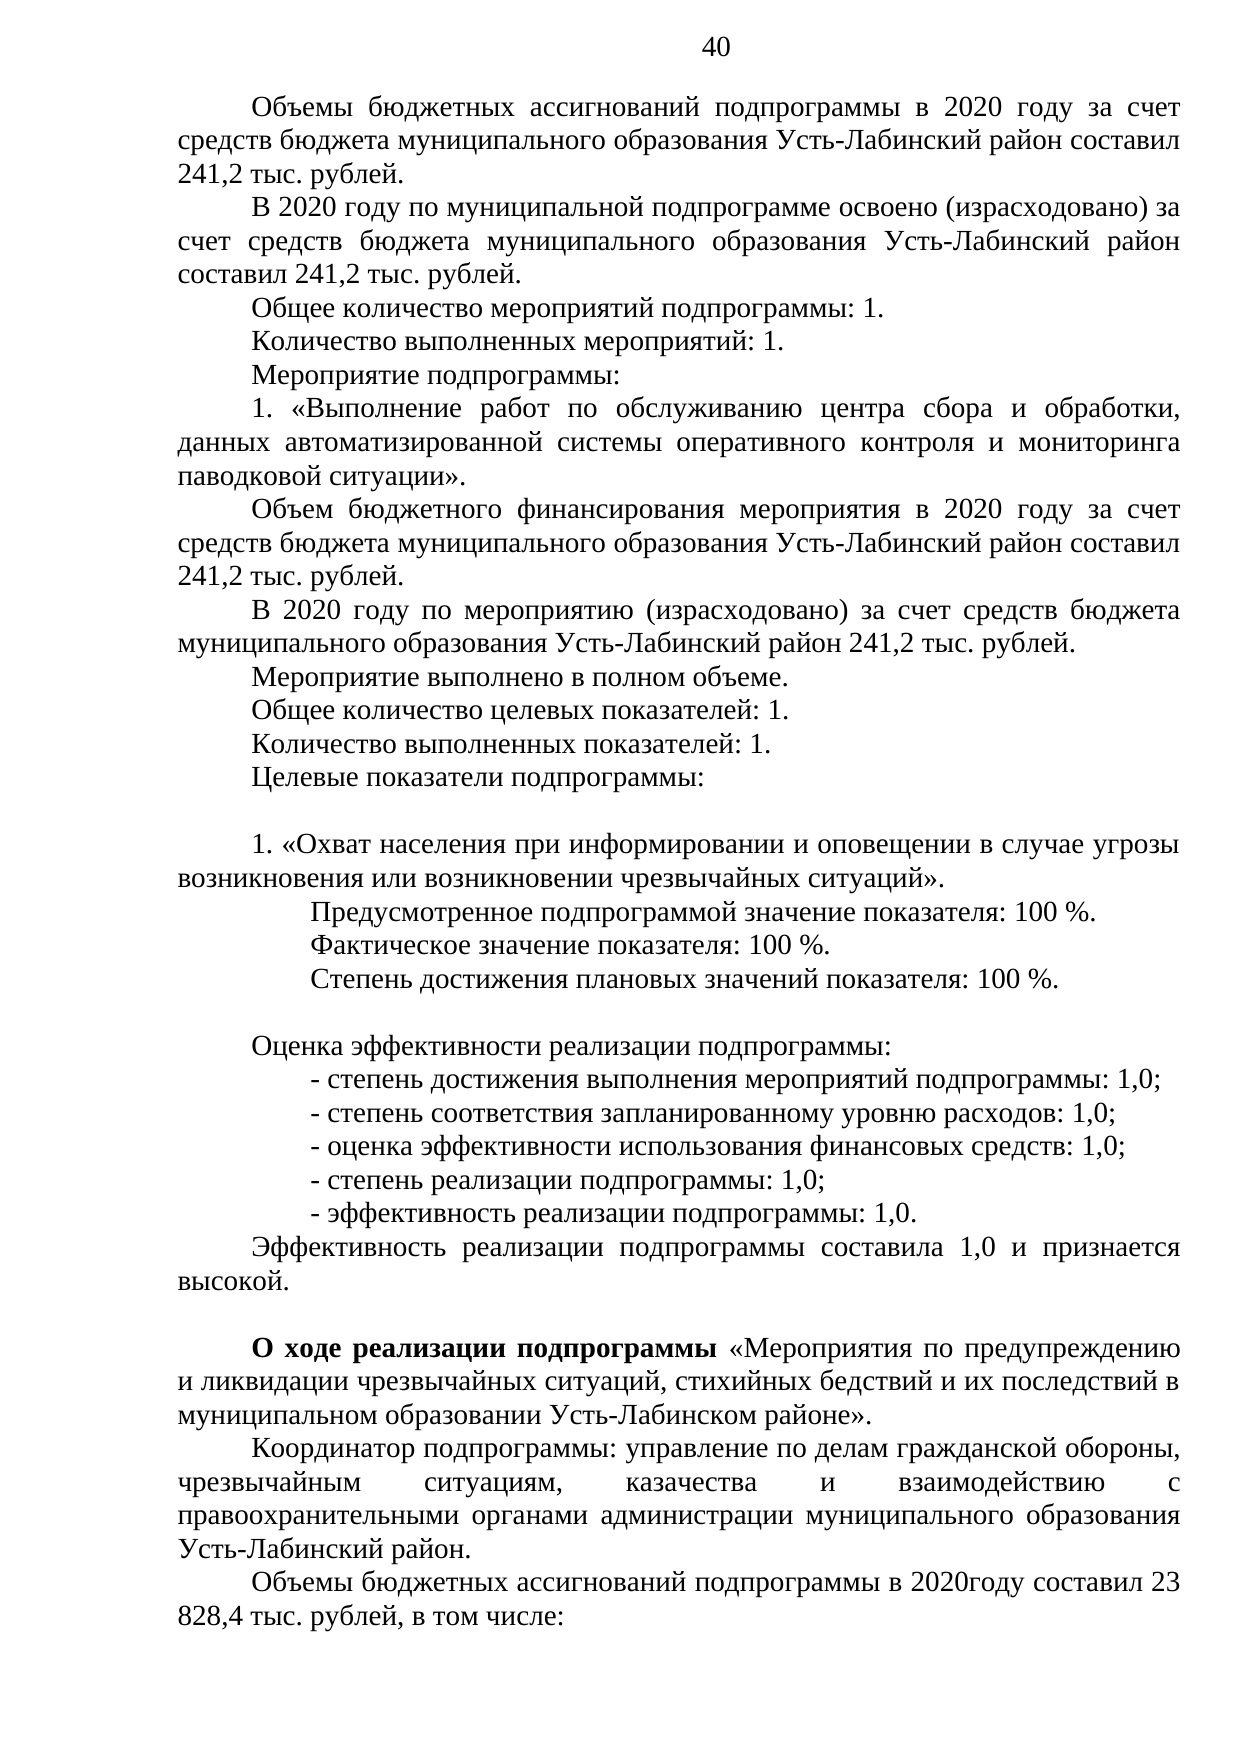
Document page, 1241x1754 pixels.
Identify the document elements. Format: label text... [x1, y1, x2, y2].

text Объемы бюджетных ассигнований подпрограммы в 2020 году за счет средств бюджета муниципального образования Усть-Лабинский район составил 241,2 тыс. рублей. [177, 89, 1181, 189]
text 1. «Охват населения при информировании и оповещении в случае угрозы возникновения или возникновении чрезвычайных ситуаций». [177, 827, 1181, 894]
text Общее количество мероприятий подпрограммы: 1. [177, 290, 1181, 323]
text - эффективность реализации подпрограммы: 1,0. [236, 1196, 1181, 1229]
text В 2020 году по муниципальной подпрограмме освоено (израсходовано) за счет средств бюджета муниципального образования Усть-Лабинский район составил 241,2 тыс. рублей. [177, 189, 1181, 290]
text - степень соответствия запланированному уровню расходов: 1,0; [236, 1095, 1181, 1128]
text О ходе реализации подпрограммы «Мероприятия по предупреждению и ликвидации чрезвычайных ситуаций, стихийных бедствий и их последствий в муниципальном образовании Усть-Лабинском районе». [177, 1330, 1181, 1430]
text Целевые показатели подпрограммы: [177, 759, 1181, 793]
text - оценка эффективности использования финансовых средств: 1,0; [236, 1128, 1181, 1162]
text Фактическое значение показателя: 100 %. [236, 927, 1181, 961]
text Эффективность реализации подпрограммы составила 1,0 и признается высокой. [177, 1229, 1181, 1296]
text Объем бюджетного финансирования мероприятия в 2020 году за счет средств бюджета муниципального образования Усть-Лабинский район составил 241,2 тыс. рублей. [177, 491, 1181, 592]
text - степень достижения выполнения мероприятий подпрограммы: 1,0; [236, 1061, 1181, 1095]
text Количество выполненных показателей: 1. [177, 726, 1181, 759]
text Мероприятие выполнено в полном объеме. [177, 659, 1181, 692]
text Количество выполненных мероприятий: 1. [177, 323, 1181, 357]
text Объемы бюджетных ассигнований подпрограммы в 2020году составил 23 828,4 тыс. рублей, в том числе: [177, 1564, 1181, 1632]
text 1. «Выполнение работ по обслуживанию центра сбора и обработки, данных автоматизированной системы оперативного контроля и мониторинга паводковой ситуации». [177, 391, 1181, 491]
text Координатор подпрограммы: управление по делам гражданской обороны, чрезвычайным ситуациям, казачества и взаимодействию с правоохранительными органами администрации муниципального образования Усть-Лабинский район. [177, 1430, 1181, 1564]
text - степень реализации подпрограммы: 1,0; [236, 1162, 1181, 1196]
text Оценка эффективности реализации подпрограммы: [177, 1028, 1181, 1061]
text Мероприятие подпрограммы: [177, 357, 1181, 391]
text В 2020 году по мероприятию (израсходовано) за счет средств бюджета муниципального образования Усть-Лабинский район 241,2 тыс. рублей. [177, 592, 1181, 659]
text Предусмотренное подпрограммой значение показателя: 100 %. [236, 894, 1181, 927]
text Степень достижения плановых значений показателя: 100 %. [236, 961, 1181, 994]
text Общее количество целевых показателей: 1. [177, 692, 1181, 726]
